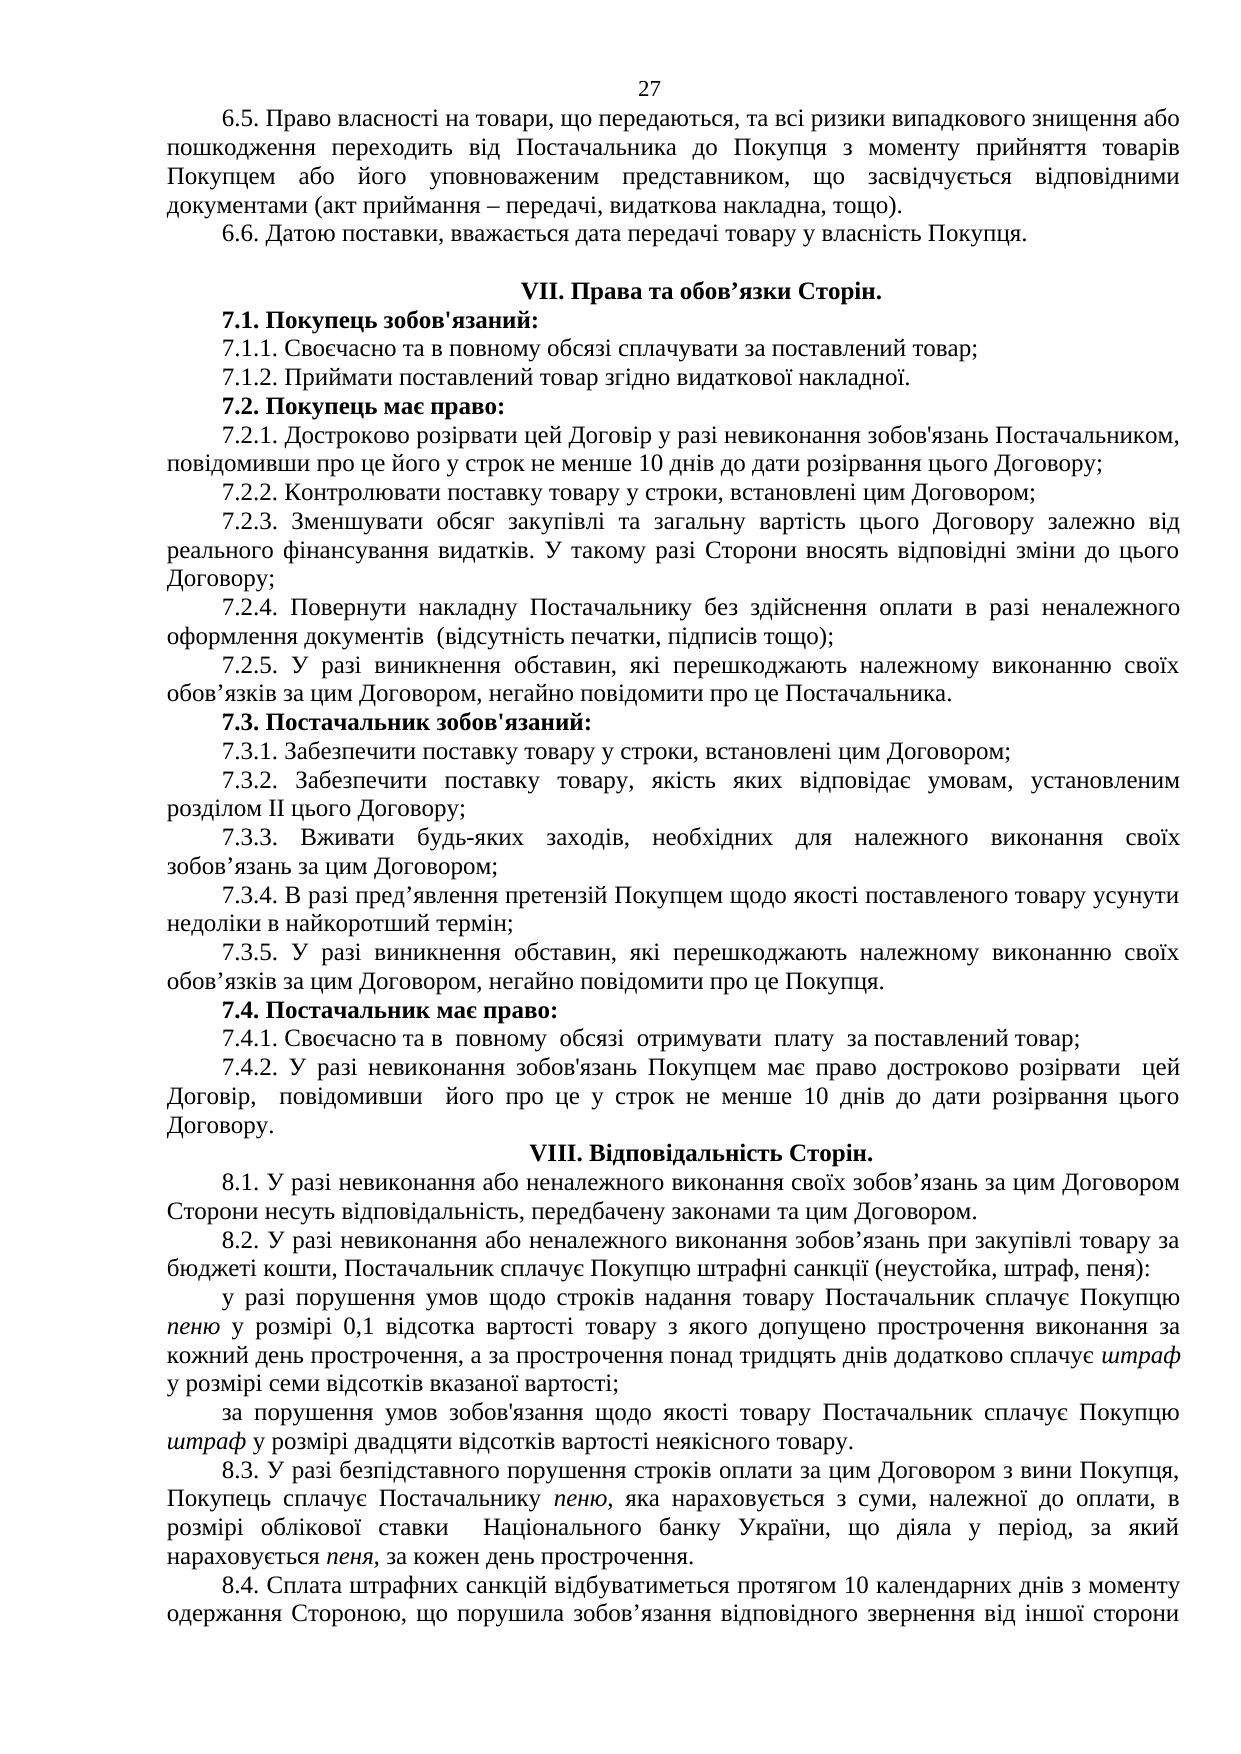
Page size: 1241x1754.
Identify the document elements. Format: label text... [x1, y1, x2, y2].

text 8.2. У разі невиконання або неналежного виконання зобов’язань при закупівлі товару за бюджеті кошти, Постачальник сплачує Покупцю штрафні санкції (неустойка, штраф, пеня): [167, 1225, 1181, 1282]
text 6.5. Право власності на товари, що передаються, та всі ризики випадкового знищення або пошкодження переходить від Постачальника до Покупця з моменту прийняття товарів Покупцем або його уповноваженим представником, що засвідчується відповідними документами (акт приймання – передачі, видаткова накладна, тощо). [167, 103, 1181, 218]
text 8.3. У разі безпідставного порушення строків оплати за цим Договором з вини Покупця, Покупець сплачує Постачальнику пеню, яка нараховується з суми, належної до оплати, в розмірі облікової ставки Національного банку України, що діяла у період, за який нараховується пеня, за кожен день прострочення. [167, 1455, 1181, 1570]
text 7.2. Покупець має право: [167, 391, 1181, 420]
text 6.6. Датою поставки, вважається дата передачі товару у власність Покупця. [167, 218, 1181, 247]
text 7.2.4. Повернути накладну Постачальнику без здійснення оплати в разі неналежного оформлення документів (відсутність печатки, підписів тощо); [167, 592, 1181, 650]
text 7.2.3. Зменшувати обсяг закупівлі та загальну вартість цього Договору залежно від реального фінансування видатків. У такому разі Сторони вносять відповідні зміни до цього Договору; [167, 506, 1181, 592]
text 7.4. Постачальник має право: [167, 995, 1181, 1023]
text 7.3.1. Забезпечити поставку товару у строки, встановлені цим Договором; [167, 736, 1181, 765]
text за порушення умов зобов'язання щодо якості товару Постачальник сплачує Покупцю штраф у розмірі двадцяти відсотків вартості неякісного товару. [167, 1397, 1181, 1455]
text 8.1. У разі невиконання або неналежного виконання своїх зобов’язань за цим Договором Сторони несуть відповідальність, передбачену законами та цим Договором. [167, 1167, 1181, 1225]
text у разі порушення умов щодо строків надання товару Постачальник сплачує Покупцю пеню у розмірі 0,1 відсотка вартості товару з якого допущено прострочення виконання за кожний день прострочення, а за прострочення понад тридцять днів додатково сплачує штраф у розмірі семи відсотків вказаної вартості; [167, 1282, 1181, 1397]
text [167, 1570, 1181, 1627]
text 7.3.2. Забезпечити поставку товару, якість яких відповідає умовам, установленим розділом II цього Договору; [167, 765, 1181, 822]
text 7.3.4. В разі пред’явлення претензій Покупцем щодо якості поставленого товару усунути недоліки в найкоротший термін; [167, 880, 1181, 937]
text 7.2.1. Достроково розірвати цей Договір у разі невиконання зобов'язань Постачальником, повідомивши про це його у строк не менше 10 днів до дати розірвання цього Договору; [167, 420, 1181, 477]
text VIІI. Відповідальність Сторін. [167, 1138, 1181, 1167]
text 7.1. Покупець зобов'язаний: [167, 305, 1181, 333]
text VIІ. Права та обов’язки Сторін. [167, 276, 1181, 305]
text 7.3.5. У разі виникнення обставин, які перешкоджають належному виконанню своїх обов’язків за цим Договором, негайно повідомити про це Покупця. [167, 937, 1181, 995]
text 7.2.5. У разі виникнення обставин, які перешкоджають належному виконанню своїх обов’язків за цим Договором, негайно повідомити про це Постачальника. [167, 650, 1181, 707]
text 7.1.2. Приймати поставлений товар згідно видаткової накладної. [167, 362, 1181, 391]
text 7.3. Постачальник зобов'язаний: [167, 707, 1181, 736]
text 7.4.1. Своєчасно та в повному обсязі отримувати плату за поставлений товар; [167, 1023, 1181, 1052]
text 7.4.2. У разі невиконання зобов'язань Покупцем має право достроково розірвати цей Договір, повідомивши його про це у строк не менше 10 днів до дати розірвання цього Договору. [167, 1052, 1181, 1138]
text 7.3.3. Вживати будь-яких заходів, необхідних для належного виконання своїх зобов’язань за цим Договором; [167, 822, 1181, 880]
text 7.1.1. Своєчасно та в повному обсязі сплачувати за поставлений товар; [167, 333, 1181, 362]
text 7.2.2. Контролювати поставку товару у строки, встановлені цим Договором; [167, 477, 1181, 506]
